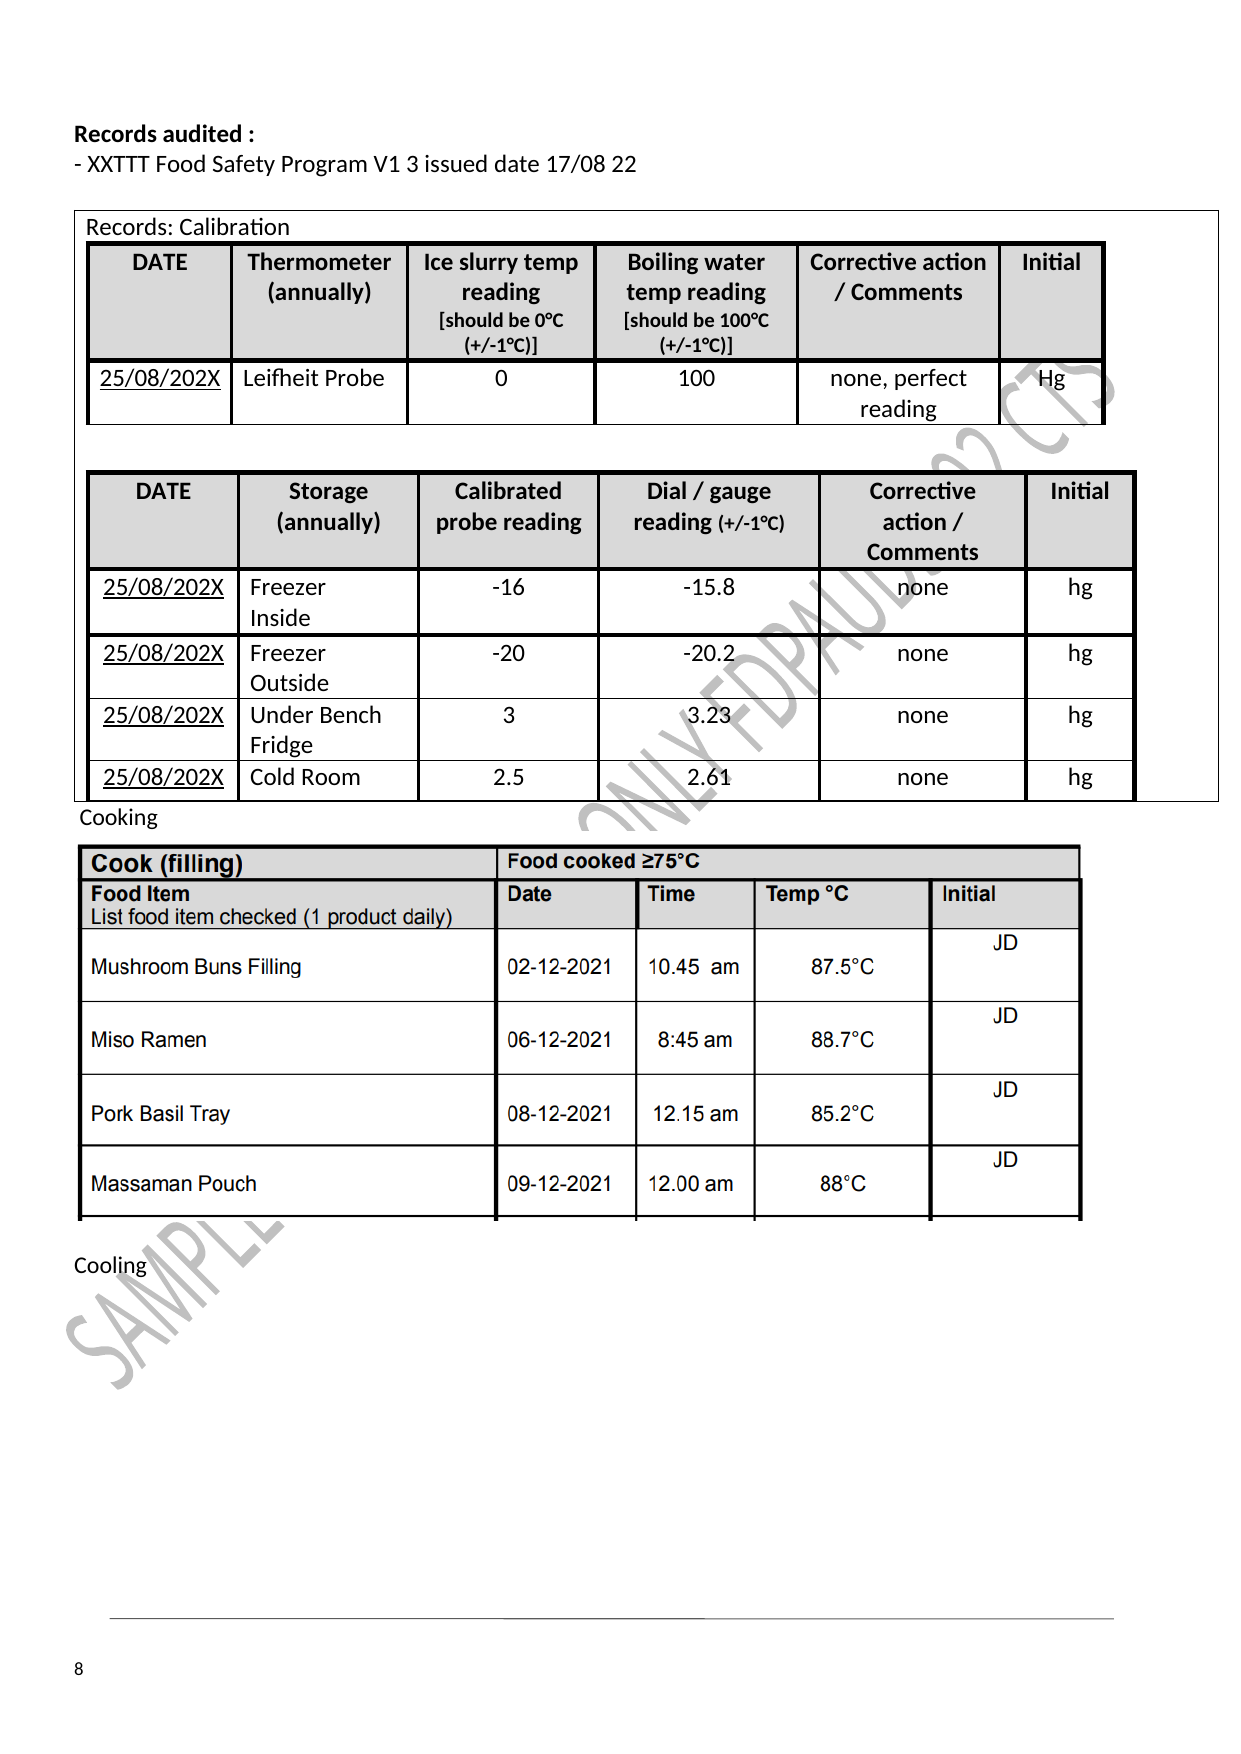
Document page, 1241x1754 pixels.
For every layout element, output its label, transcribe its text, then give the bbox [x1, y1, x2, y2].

picture [73, 831, 1091, 1221]
text Records audited : - XXTTT Food Safety Program V1 3 issued date 17/08 22 [74, 118, 1107, 179]
table_header Records: Calibration [75, 211, 1218, 801]
text Cooling [74, 1221, 1107, 1279]
